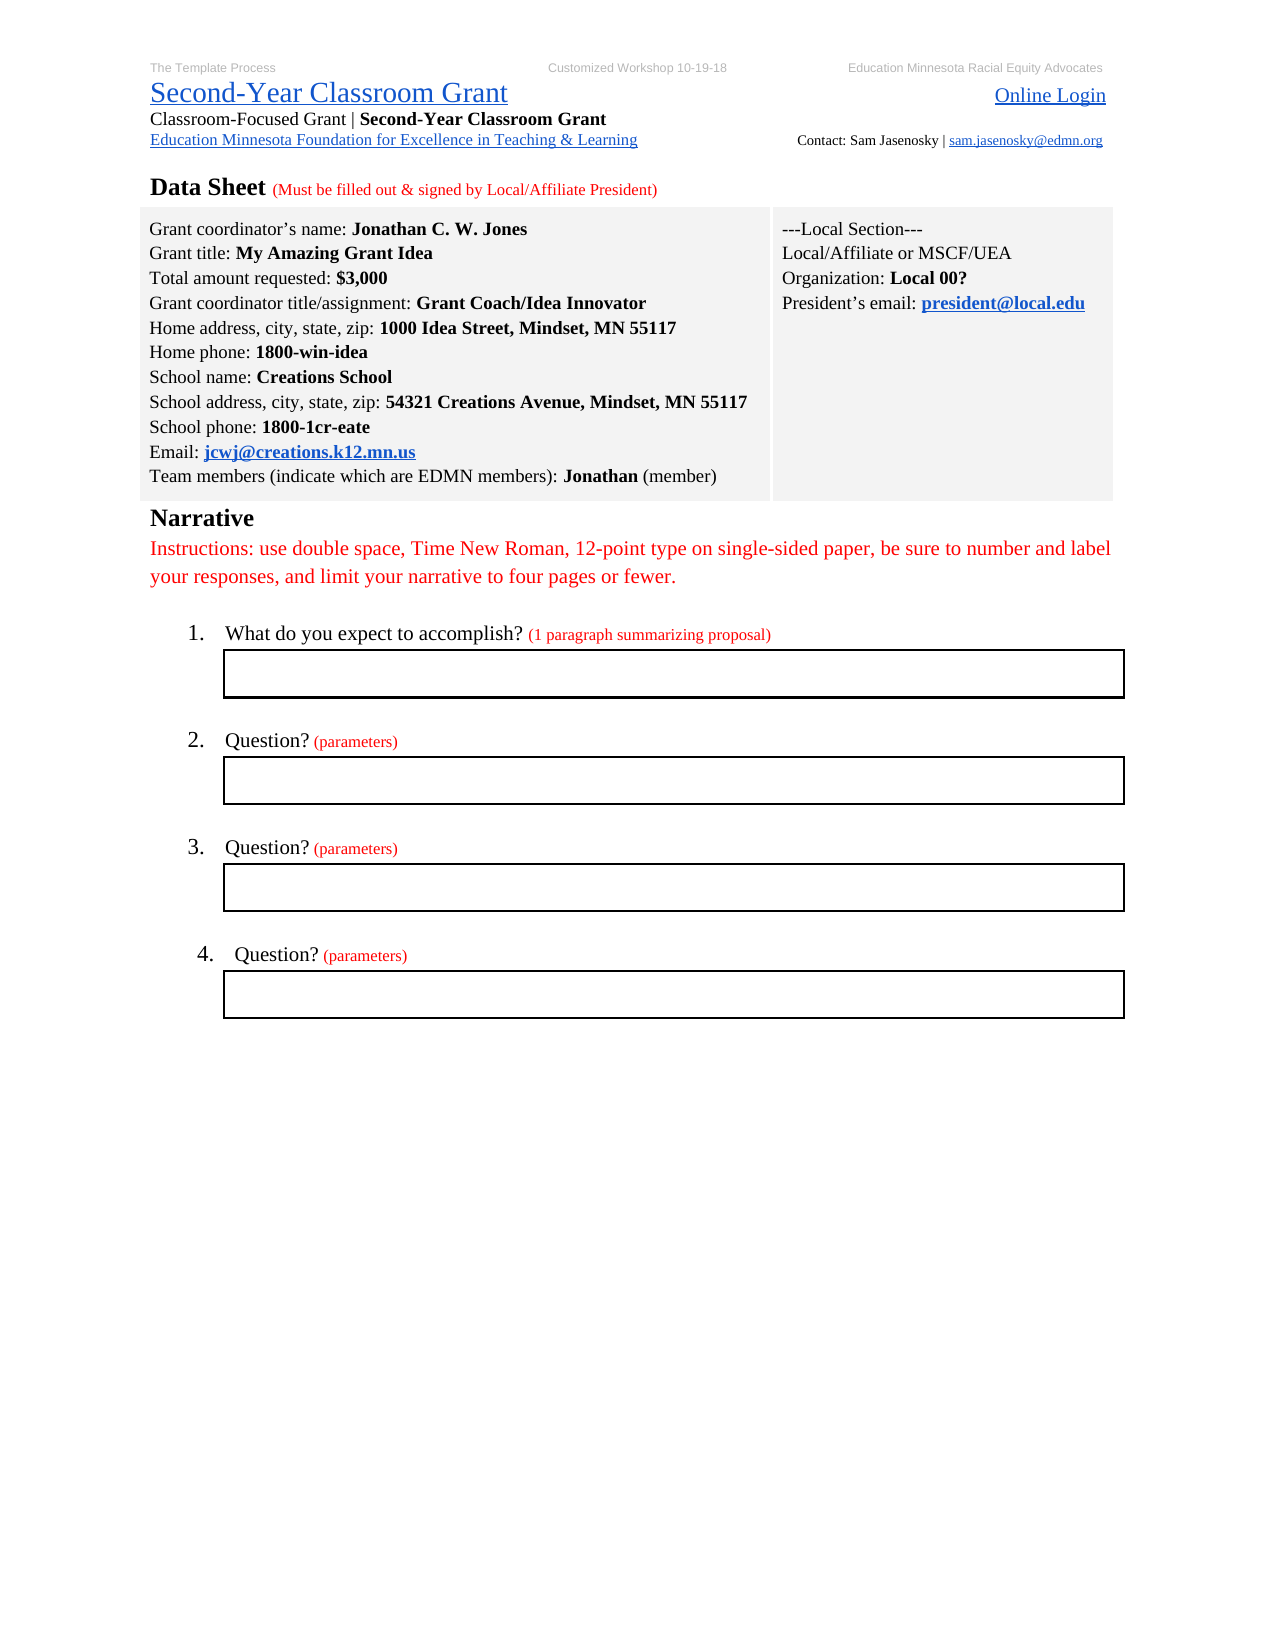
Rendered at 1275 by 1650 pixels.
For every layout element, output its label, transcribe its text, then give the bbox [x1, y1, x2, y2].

table_header ---Local Section--- Local/Affiliate or MSCF/UEA Organization: Local 00? President’s email: president@local.edu [773, 207, 1113, 501]
text Instructions: use double space, Time New Roman, 12-point type on single-sided paper, be sure to number and label your responses, and limit your narrative to four pages or fewer. [150, 536, 1125, 588]
list Question? (parameters) [187, 833, 1125, 859]
list Question? (parameters) [187, 726, 1125, 752]
table_header [225, 651, 1123, 696]
text Data Sheet (Must be filled out & signed by Local/Affiliate President) [150, 172, 1125, 201]
table_header Grant coordinator’s name: Jonathan C. W. Jones Grant title: My Amazing Grant Idea Total amount requested: $3,000 Grant coordinator title/assignment: Grant Coach/Idea Innovator Home address, city, state, zip: 1000 Idea Street, Mindset, MN 55117 Home phone: 1800-win-idea School name: Creations School School address, city, state, zip: 54321 Creations Avenue, Mindset, MN 55117 School phone: 1800-1cr-eate Email: jcwj@creations.k12.mn.us Team members (indicate which are EDMN members): Jonathan (member) [140, 207, 770, 501]
table_header [225, 865, 1123, 910]
list Question? (parameters) [197, 940, 1125, 966]
text Narrative [150, 503, 1125, 532]
list What do you expect to accomplish? (1 paragraph summarizing proposal) [187, 619, 1125, 646]
table_header [225, 972, 1123, 1017]
table_header [225, 758, 1123, 803]
